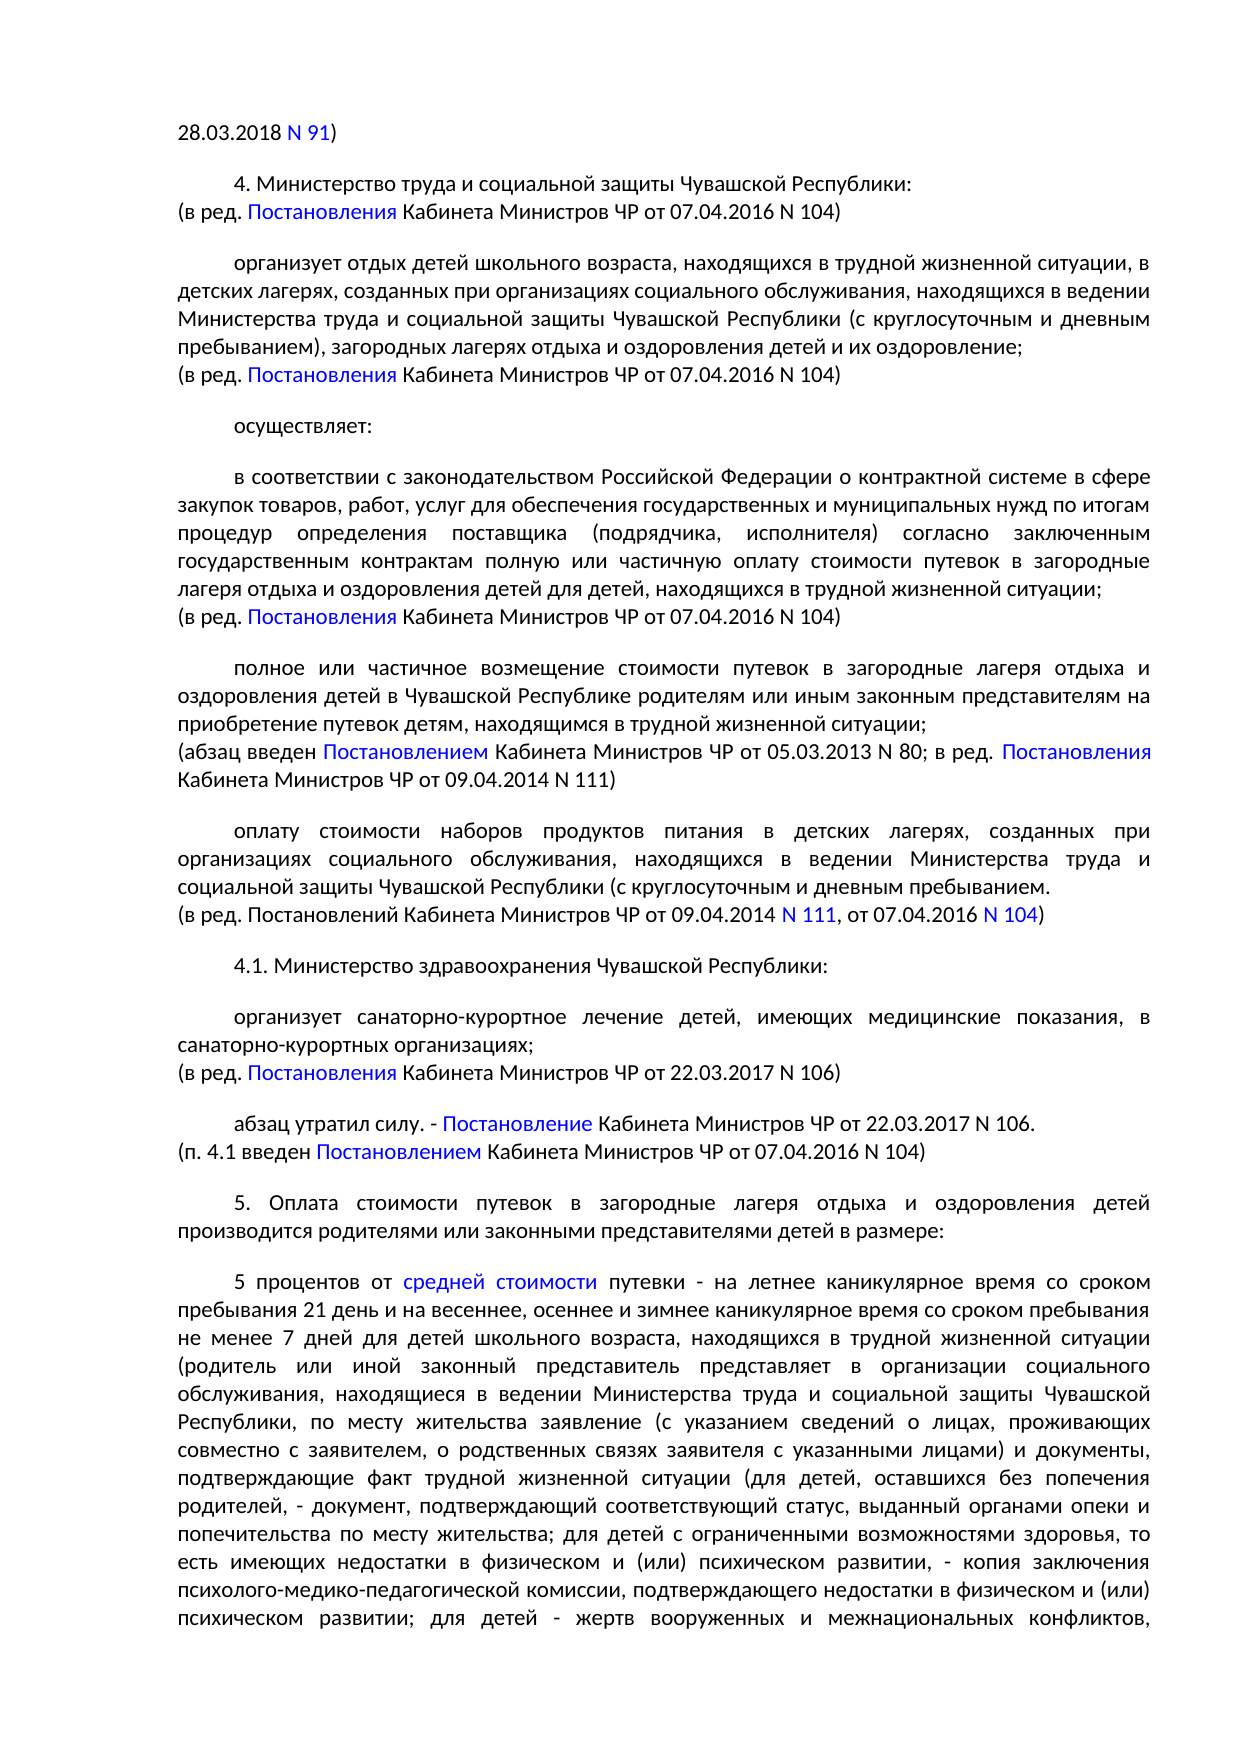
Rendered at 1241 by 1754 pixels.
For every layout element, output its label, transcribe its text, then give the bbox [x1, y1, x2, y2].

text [177, 1267, 1152, 1631]
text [177, 118, 1152, 146]
text (п. 4.1 введен Постановлением Кабинета Министров ЧР от 07.04.2016 N 104) [177, 1137, 1152, 1165]
text (в ред. Постановления Кабинета Министров ЧР от 22.03.2017 N 106) [177, 1058, 1152, 1086]
text полное или частичное возмещение стоимости путевок в загородные лагеря отдыха и оздоровления детей в Чувашской Республике родителям или иным законным представителям на приобретение путевок детям, находящимся в трудной жизненной ситуации; [177, 653, 1152, 737]
text осуществляет: [177, 411, 1152, 439]
text оплату стоимости наборов продуктов питания в детских лагерях, созданных при организациях социального обслуживания, находящихся в ведении Министерства труда и социальной защиты Чувашской Республики (с круглосуточным и дневным пребыванием. [177, 816, 1152, 900]
text организует отдых детей школьного возраста, находящихся в трудной жизненной ситуации, в детских лагерях, созданных при организациях социального обслуживания, находящихся в ведении Министерства труда и социальной защиты Чувашской Республики (с круглосуточным и дневным пребыванием), загородных лагерях отдыха и оздоровления детей и их оздоровление; [177, 248, 1152, 360]
text 5. Оплата стоимости путевок в загородные лагеря отдыха и оздоровления детей производится родителями или законными представителями детей в размере: [177, 1188, 1152, 1244]
text в соответствии с законодательством Российской Федерации о контрактной системе в сфере закупок товаров, работ, услуг для обеспечения государственных и муниципальных нужд по итогам процедур определения поставщика (подрядчика, исполнителя) согласно заключенным государственным контрактам полную или частичную оплату стоимости путевок в загородные лагеря отдыха и оздоровления детей для детей, находящихся в трудной жизненной ситуации; [177, 462, 1152, 602]
text (в ред. Постановления Кабинета Министров ЧР от 07.04.2016 N 104) [177, 197, 1152, 225]
text (абзац введен Постановлением Кабинета Министров ЧР от 05.03.2013 N 80; в ред. Постановления Кабинета Министров ЧР от 09.04.2014 N 111) [177, 737, 1152, 793]
text 4.1. Министерство здравоохранения Чувашской Республики: [177, 951, 1152, 979]
text 4. Министерство труда и социальной защиты Чувашской Республики: [177, 169, 1152, 197]
text (в ред. Постановлений Кабинета Министров ЧР от 09.04.2014 N 111, от 07.04.2016 N 104) [177, 900, 1152, 928]
text (в ред. Постановления Кабинета Министров ЧР от 07.04.2016 N 104) [177, 602, 1152, 630]
text абзац утратил силу. - Постановление Кабинета Министров ЧР от 22.03.2017 N 106. [177, 1109, 1152, 1137]
text (в ред. Постановления Кабинета Министров ЧР от 07.04.2016 N 104) [177, 360, 1152, 388]
text организует санаторно-курортное лечение детей, имеющих медицинские показания, в санаторно-курортных организациях; [177, 1002, 1152, 1058]
